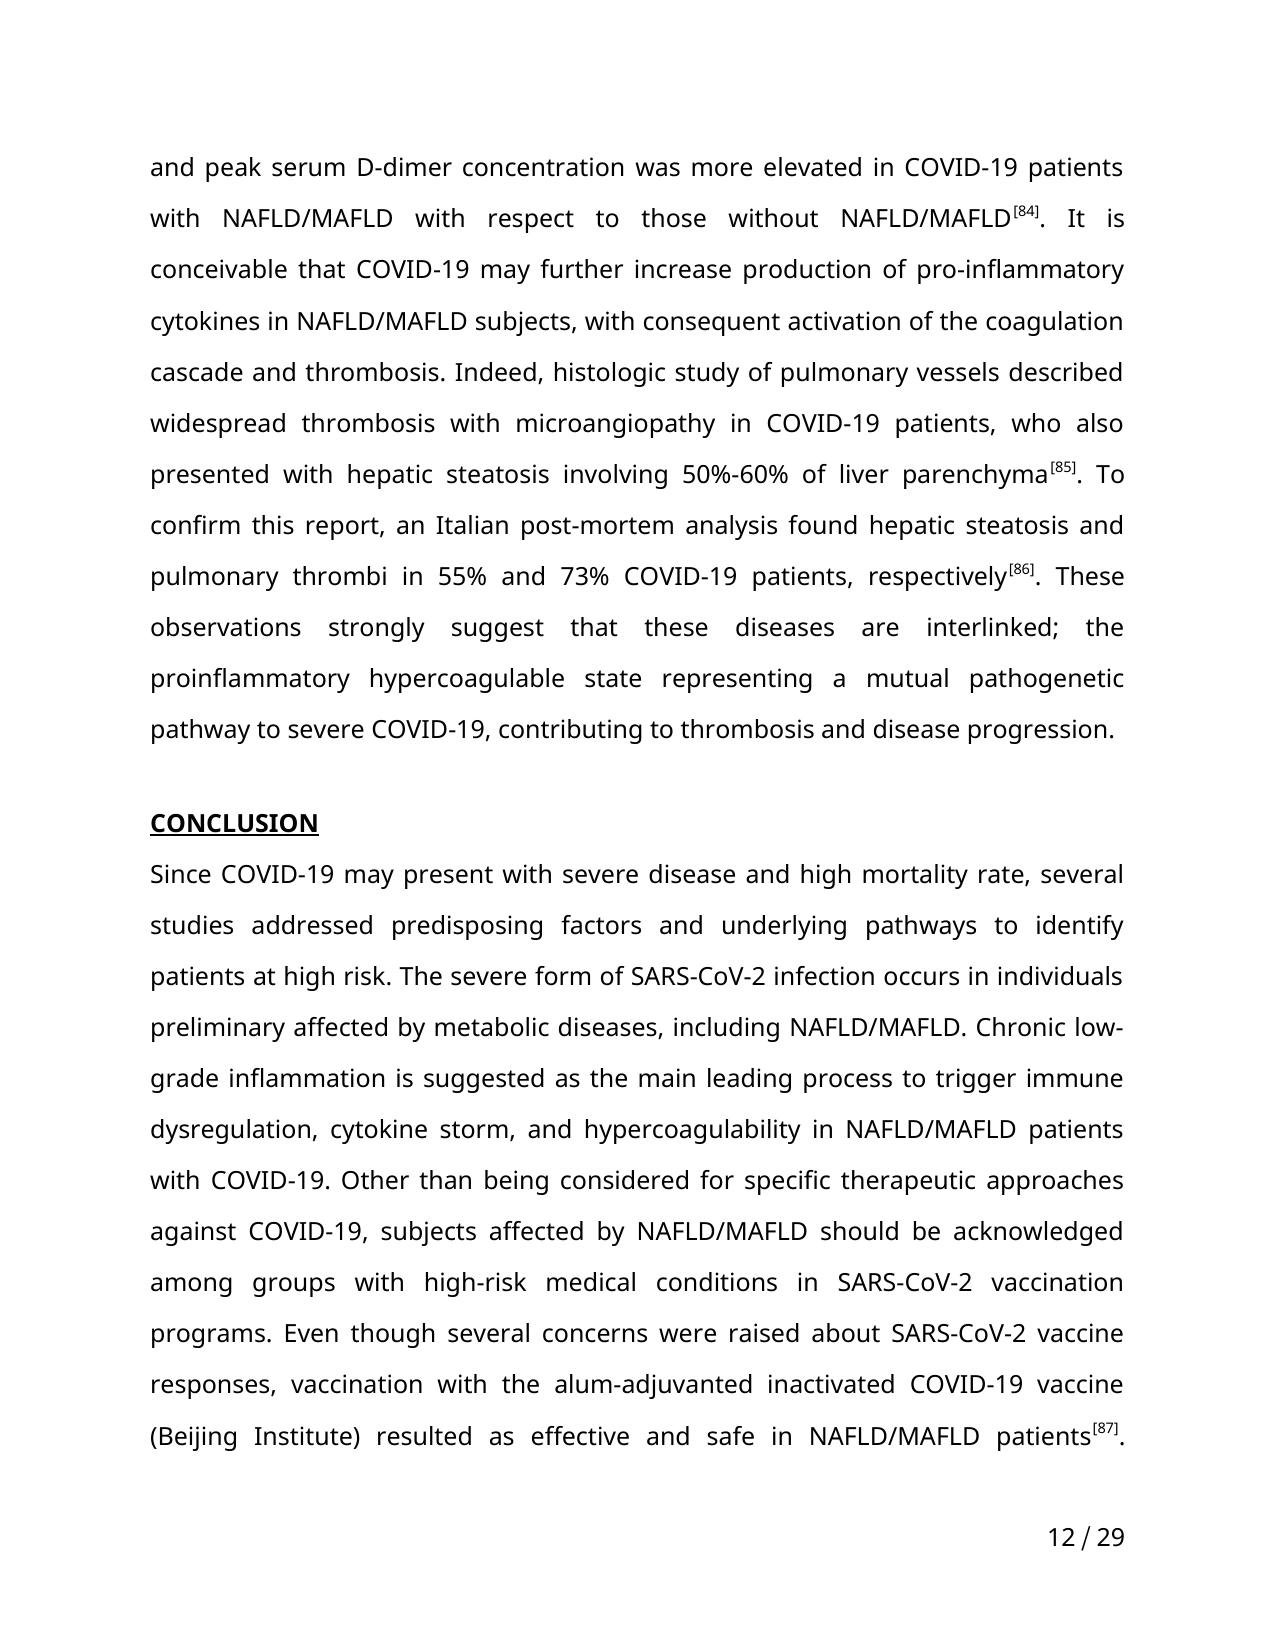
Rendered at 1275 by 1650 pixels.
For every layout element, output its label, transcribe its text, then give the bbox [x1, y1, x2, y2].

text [150, 857, 1125, 1452]
text CONCLUSION [150, 806, 1125, 840]
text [150, 150, 1125, 746]
